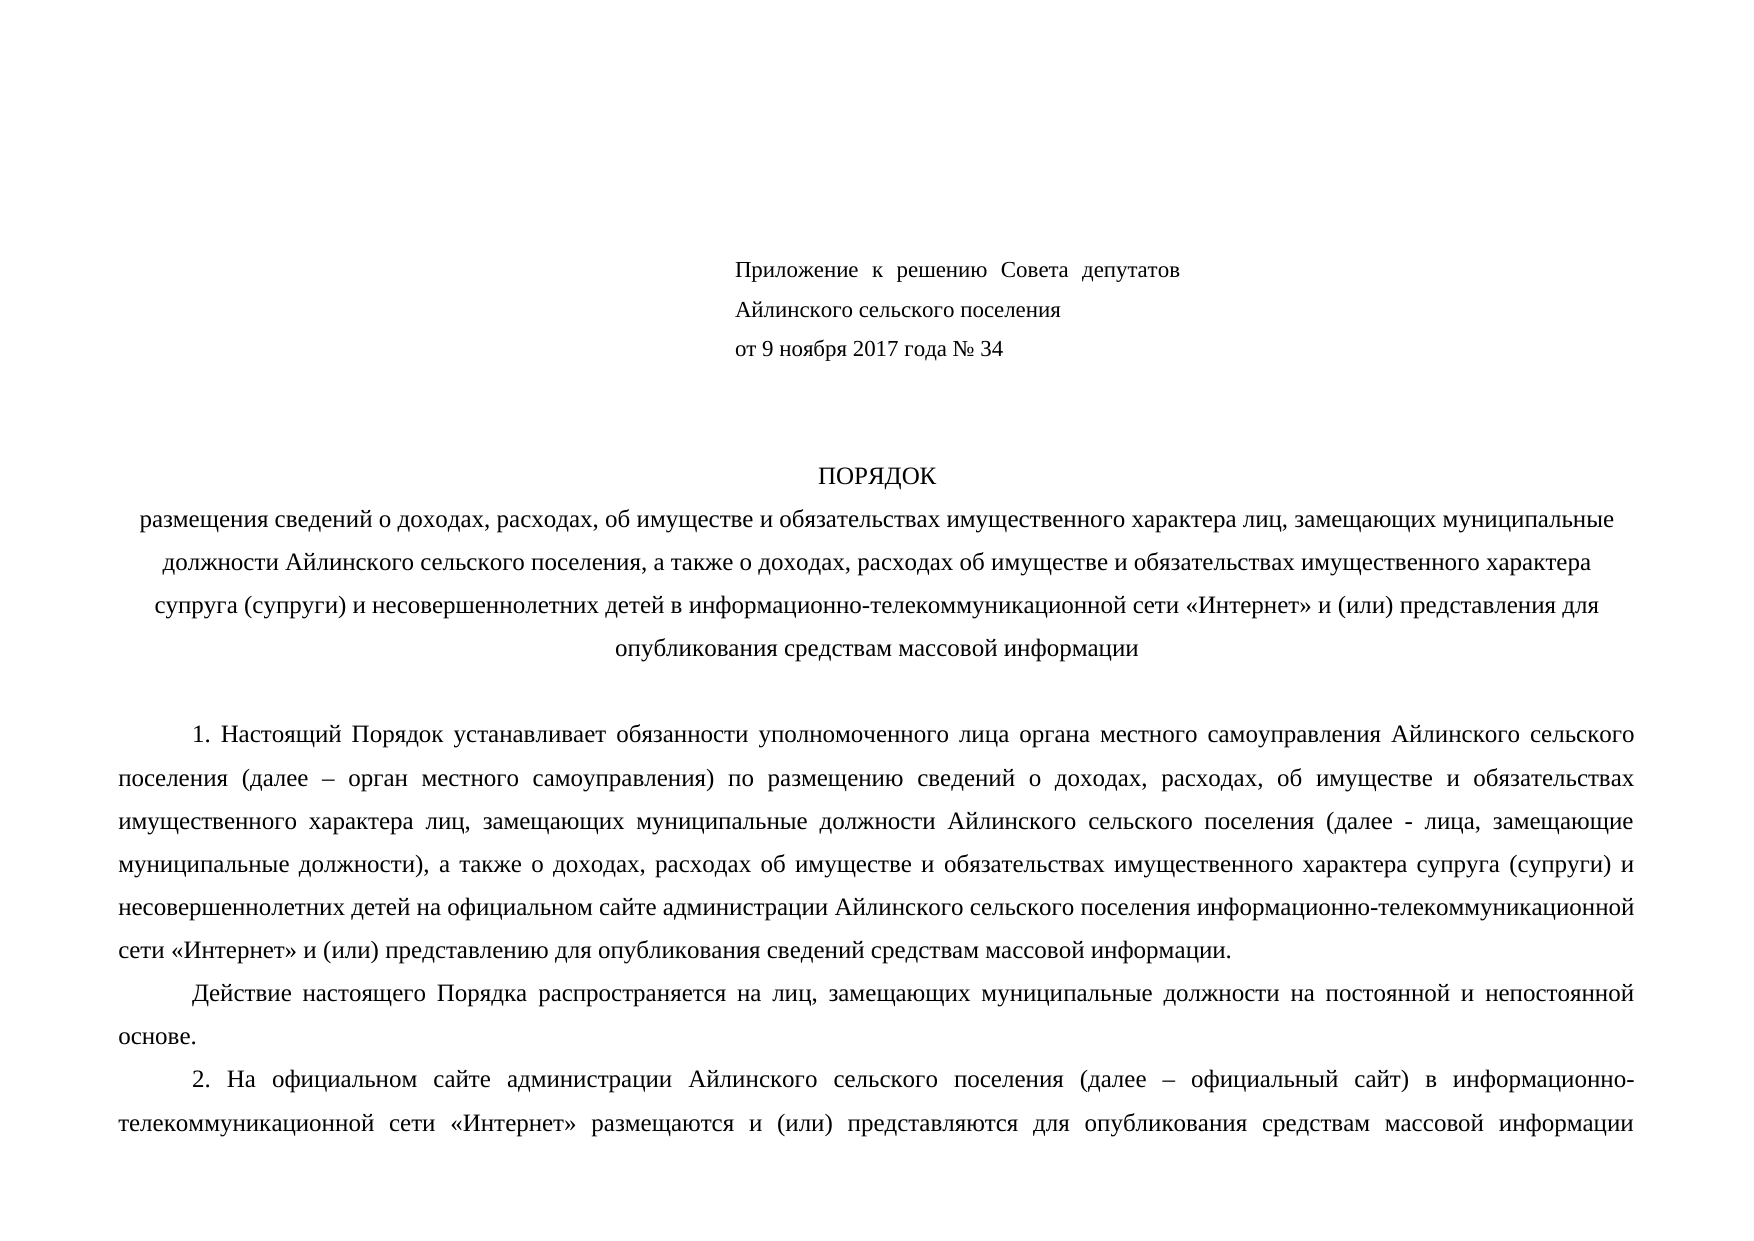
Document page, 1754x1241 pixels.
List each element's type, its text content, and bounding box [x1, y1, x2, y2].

text Действие настоящего Порядка распространяется на лиц, замещающих муниципальные должности на постоянной и непостоянной основе. [118, 978, 1636, 1050]
text размещения сведений о доходах, расходах, об имуществе и обязательствах имущественного характера лиц, замещающих муниципальные должности Айлинского сельского поселения, а также о доходах, расходах об имуществе и обязательствах имущественного характера супруга (супруги) и несовершеннолетних детей в информационно-телекоммуникационной сети «Интернет» и (или) представления для опубликования средствам массовой информации [118, 504, 1636, 662]
text 1. Настоящий Порядок устанавливает обязанности уполномоченного лица органа местного самоуправления Айлинского сельского поселения (далее – орган местного самоуправления) по размещению сведений о доходах, расходах, об имуществе и обязательствах имущественного характера лиц, замещающих муниципальные должности Айлинского сельского поселения (далее - лица, замещающие муниципальные должности), а также о доходах, расходах об имуществе и обязательствах имущественного характера супруга (супруги) и несовершеннолетних детей на официальном сайте администрации Айлинского сельского поселения информационно-телекоммуникационной сети «Интернет» и (или) представлению для опубликования сведений средствам массовой информации. [118, 719, 1636, 964]
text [118, 1064, 1636, 1136]
text ПОРЯДОК [118, 461, 1636, 489]
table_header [724, 177, 1192, 374]
